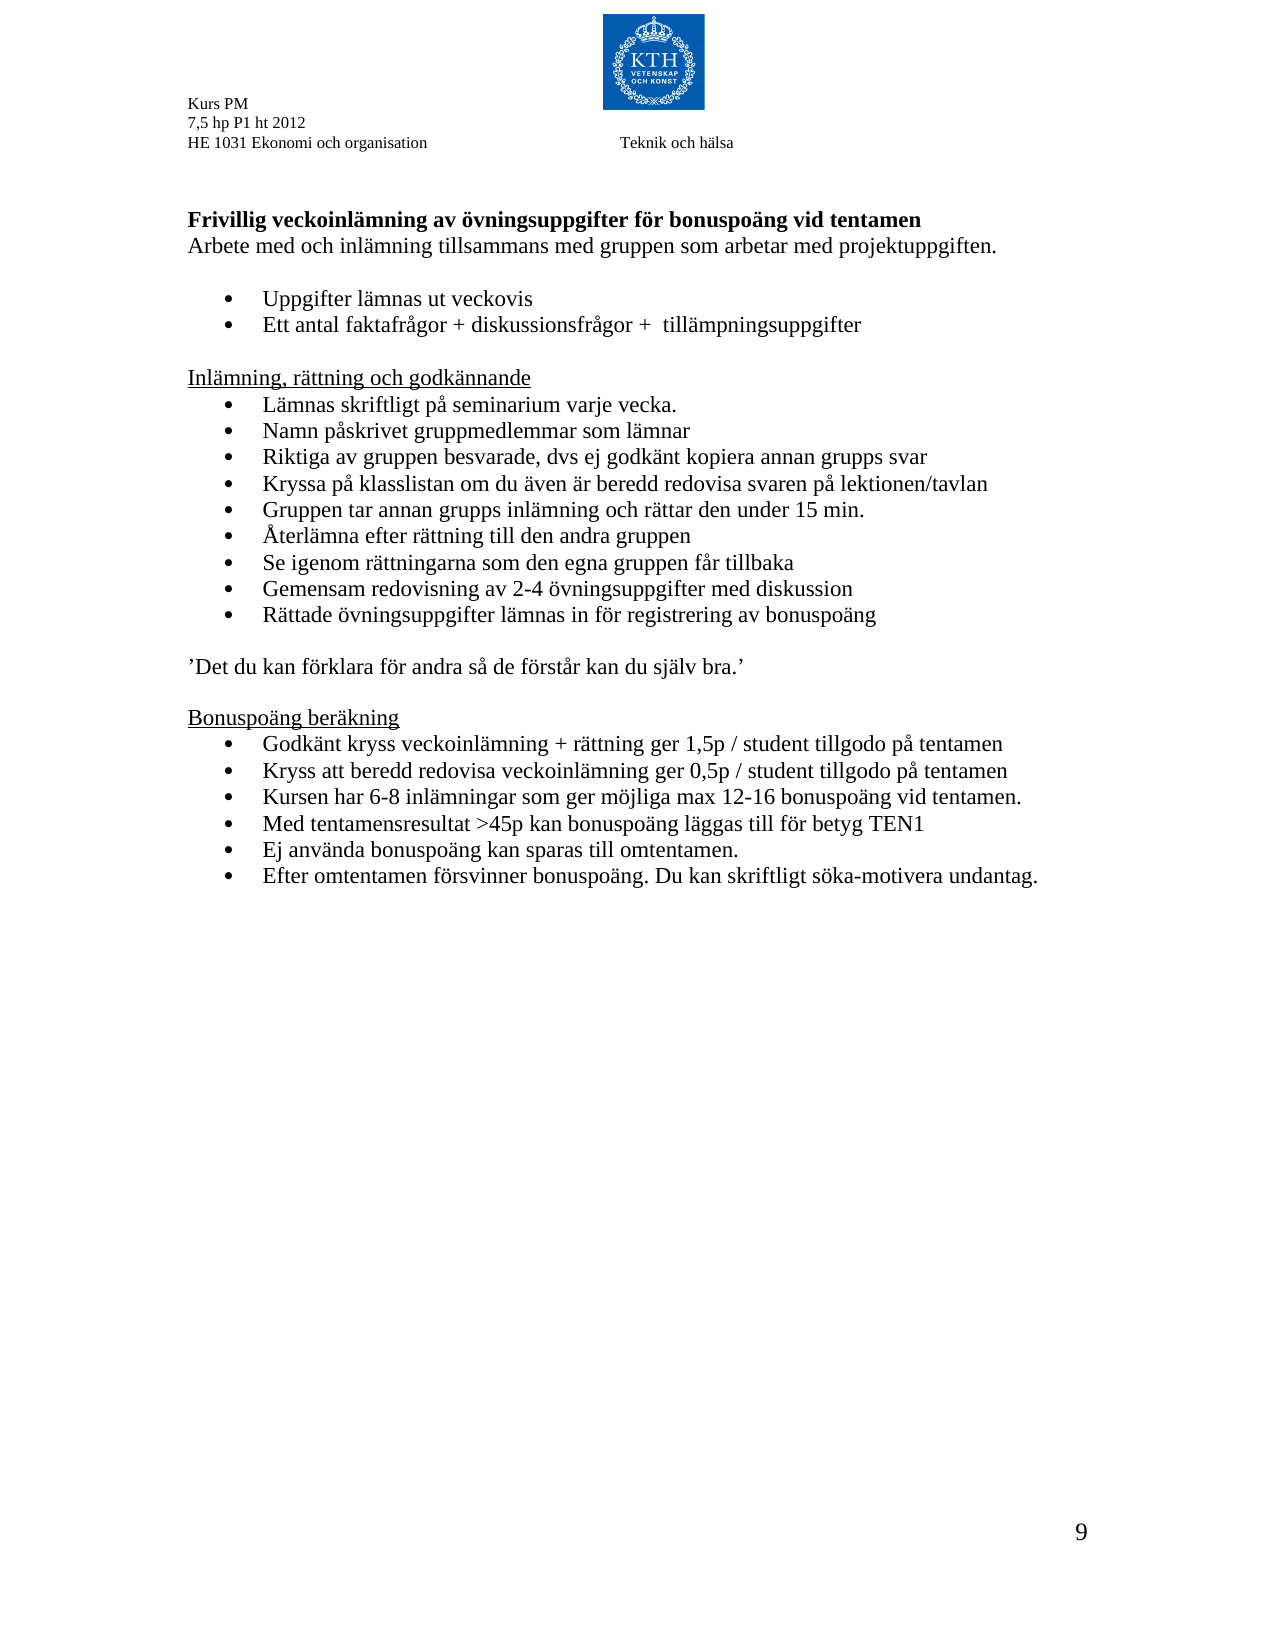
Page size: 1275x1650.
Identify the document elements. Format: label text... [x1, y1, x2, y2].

list Kursen har 6-8 inlämningar som ger möjliga max 12-16 bonuspoäng vid tentamen. [225, 783, 1087, 809]
list Kryssa på klasslistan om du även är beredd redovisa svaren på lektionen/tavlan [225, 470, 1087, 496]
list Rättade övningsuppgifter lämnas in för registrering av bonuspoäng [225, 601, 1087, 628]
text Inlämning, rättning och godkännande [187, 364, 1087, 391]
list Se igenom rättningarna som den egna gruppen får tillbaka [225, 549, 1087, 575]
list Gruppen tar annan grupps inlämning och rättar den under 15 min. [225, 496, 1087, 522]
list Återlämna efter rättning till den andra gruppen [225, 522, 1087, 549]
list Riktiga av gruppen besvarade, dvs ej godkänt kopiera annan grupps svar [225, 443, 1087, 470]
list Namn påskrivet gruppmedlemmar som lämnar [225, 417, 1087, 443]
text Frivillig veckoinlämning av övningsuppgifter för bonuspoäng vid tentamen [187, 206, 1087, 232]
text ’Det du kan förklara för andra så de förstår kan du själv bra.’ [187, 653, 1087, 679]
list Uppgifter lämnas ut veckovis [225, 285, 1087, 312]
picture [603, 14, 705, 110]
text Arbete med och inlämning tillsammans med gruppen som arbetar med projektuppgiften. [187, 232, 1087, 259]
list Godkänt kryss veckoinlämning + rättning ger 1,5p / student tillgodo på tentamen [225, 731, 1087, 757]
list Ett antal faktafrågor + diskussionsfrågor + tillämpningsuppgifter [225, 312, 1087, 338]
list Lämnas skriftligt på seminarium varje vecka. [225, 391, 1087, 417]
list Med tentamensresultat >45p kan bonuspoäng läggas till för betyg TEN1 [225, 809, 1087, 836]
list Gemensam redovisning av 2-4 övningsuppgifter med diskussion [225, 575, 1087, 601]
list Efter omtentamen försvinner bonuspoäng. Du kan skriftligt söka-motivera undantag. [225, 862, 1087, 889]
text Bonuspoäng beräkning [187, 704, 1087, 731]
list Kryss att beredd redovisa veckoinlämning ger 0,5p / student tillgodo på tentamen [225, 757, 1087, 783]
list Ej använda bonuspoäng kan sparas till omtentamen. [225, 836, 1087, 862]
